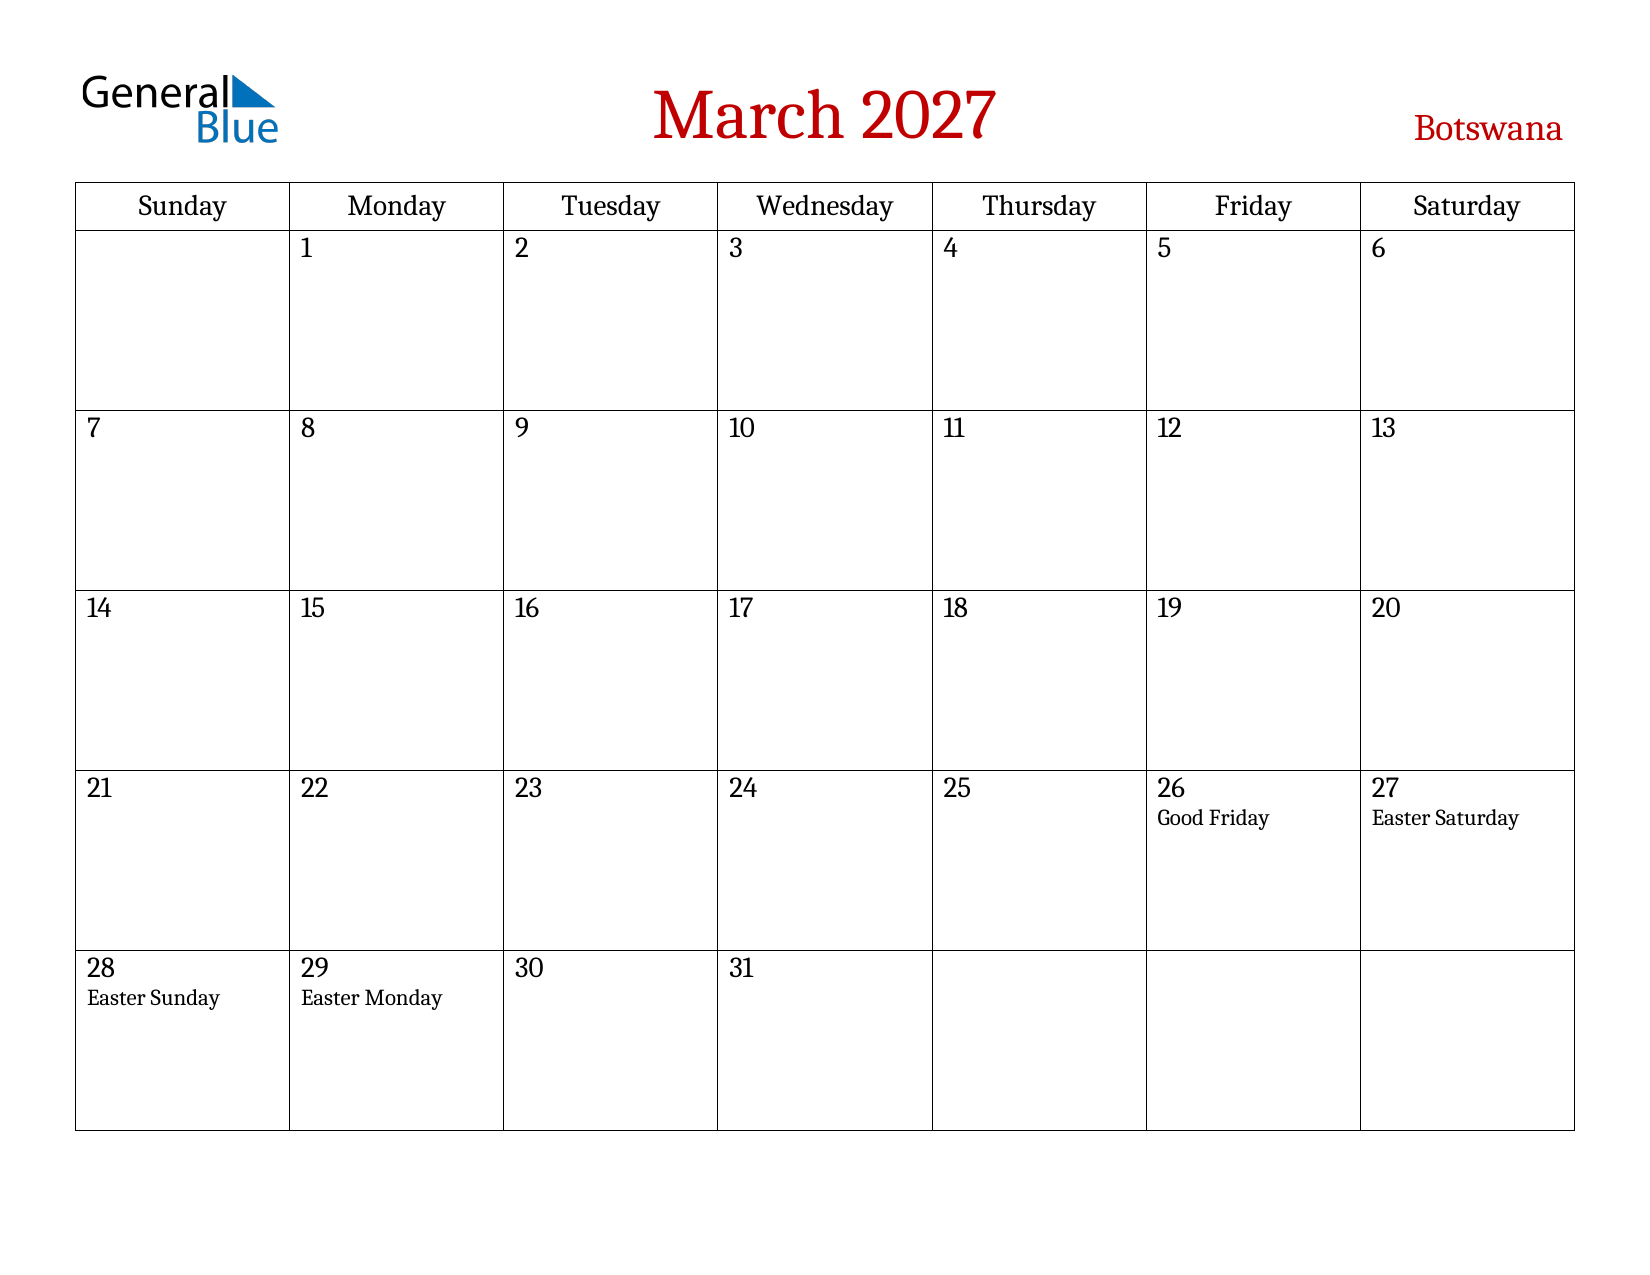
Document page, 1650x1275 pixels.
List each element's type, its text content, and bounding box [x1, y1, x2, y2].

table_cell 18 [933, 591, 1146, 625]
table_cell 28 [76, 951, 289, 985]
table_cell [1361, 951, 1574, 985]
table_cell [1147, 265, 1360, 410]
table_cell 7 [76, 411, 289, 444]
table_cell 5 [1147, 231, 1360, 264]
table_cell [1147, 951, 1360, 985]
table_cell [718, 625, 932, 770]
table_cell [1147, 445, 1360, 590]
picture [82, 75, 278, 143]
table_header [76, 75, 503, 182]
table_cell 22 [290, 771, 503, 805]
table_cell 25 [933, 771, 1146, 805]
table_cell 16 [504, 591, 717, 625]
table_cell [290, 445, 503, 590]
table_cell 1 [290, 231, 503, 264]
table_cell [718, 805, 932, 950]
table_cell 29 [290, 951, 503, 985]
table_cell Easter Saturday [1361, 805, 1574, 950]
table_cell [718, 985, 932, 1130]
table_cell [933, 625, 1146, 770]
table_cell 21 [76, 771, 289, 805]
table_cell [933, 805, 1146, 950]
table_cell 14 [76, 591, 289, 625]
table_cell 31 [718, 951, 932, 985]
table_cell Sunday [76, 183, 289, 230]
table_cell [718, 265, 932, 410]
table_cell Saturday [1361, 183, 1574, 230]
table_cell [1147, 985, 1360, 1130]
table_cell 17 [718, 591, 932, 625]
table_cell 6 [1361, 231, 1574, 264]
table_cell Good Friday [1147, 805, 1360, 950]
table_cell [76, 265, 289, 410]
table_cell 26 [1147, 771, 1360, 805]
table_header March 2027 [504, 75, 1146, 182]
table_cell Thursday [933, 183, 1146, 230]
table_cell 27 [1361, 771, 1574, 805]
table_cell [1361, 265, 1574, 410]
table_cell [718, 445, 932, 590]
table_cell Friday [1147, 183, 1360, 230]
table_cell [76, 625, 289, 770]
table_cell 23 [504, 771, 717, 805]
table_cell 24 [718, 771, 932, 805]
table_cell [504, 265, 717, 410]
table_cell Easter Sunday [76, 985, 289, 1130]
table_cell 4 [933, 231, 1146, 264]
table_cell 9 [504, 411, 717, 444]
table_cell 11 [933, 411, 1146, 444]
table_cell [933, 985, 1146, 1130]
table_cell 19 [1147, 591, 1360, 625]
table_cell [1361, 445, 1574, 590]
table_cell [504, 625, 717, 770]
table_cell Easter Monday [290, 985, 503, 1130]
table_cell 8 [290, 411, 503, 444]
table_cell Monday [290, 183, 503, 230]
table_cell [1147, 625, 1360, 770]
table_cell [76, 231, 289, 264]
table_cell [1361, 625, 1574, 770]
table_cell 10 [718, 411, 932, 444]
table_cell 2 [504, 231, 717, 264]
table_cell [76, 805, 289, 950]
table_cell [290, 805, 503, 950]
table_cell 13 [1361, 411, 1574, 444]
table_cell [504, 985, 717, 1130]
table_cell 20 [1361, 591, 1574, 625]
table_cell [504, 445, 717, 590]
table_cell [933, 951, 1146, 985]
table_cell Tuesday [504, 183, 717, 230]
table_cell 15 [290, 591, 503, 625]
table_cell [76, 445, 289, 590]
table_cell 12 [1147, 411, 1360, 444]
table_cell [290, 625, 503, 770]
table_cell [290, 265, 503, 410]
table_cell 3 [718, 231, 932, 264]
table_cell [1361, 985, 1574, 1130]
table_header Botswana [1146, 75, 1574, 182]
table_cell 30 [504, 951, 717, 985]
table_cell Wednesday [718, 183, 932, 230]
table_cell [504, 805, 717, 950]
table_cell [933, 265, 1146, 410]
table_cell [933, 445, 1146, 590]
